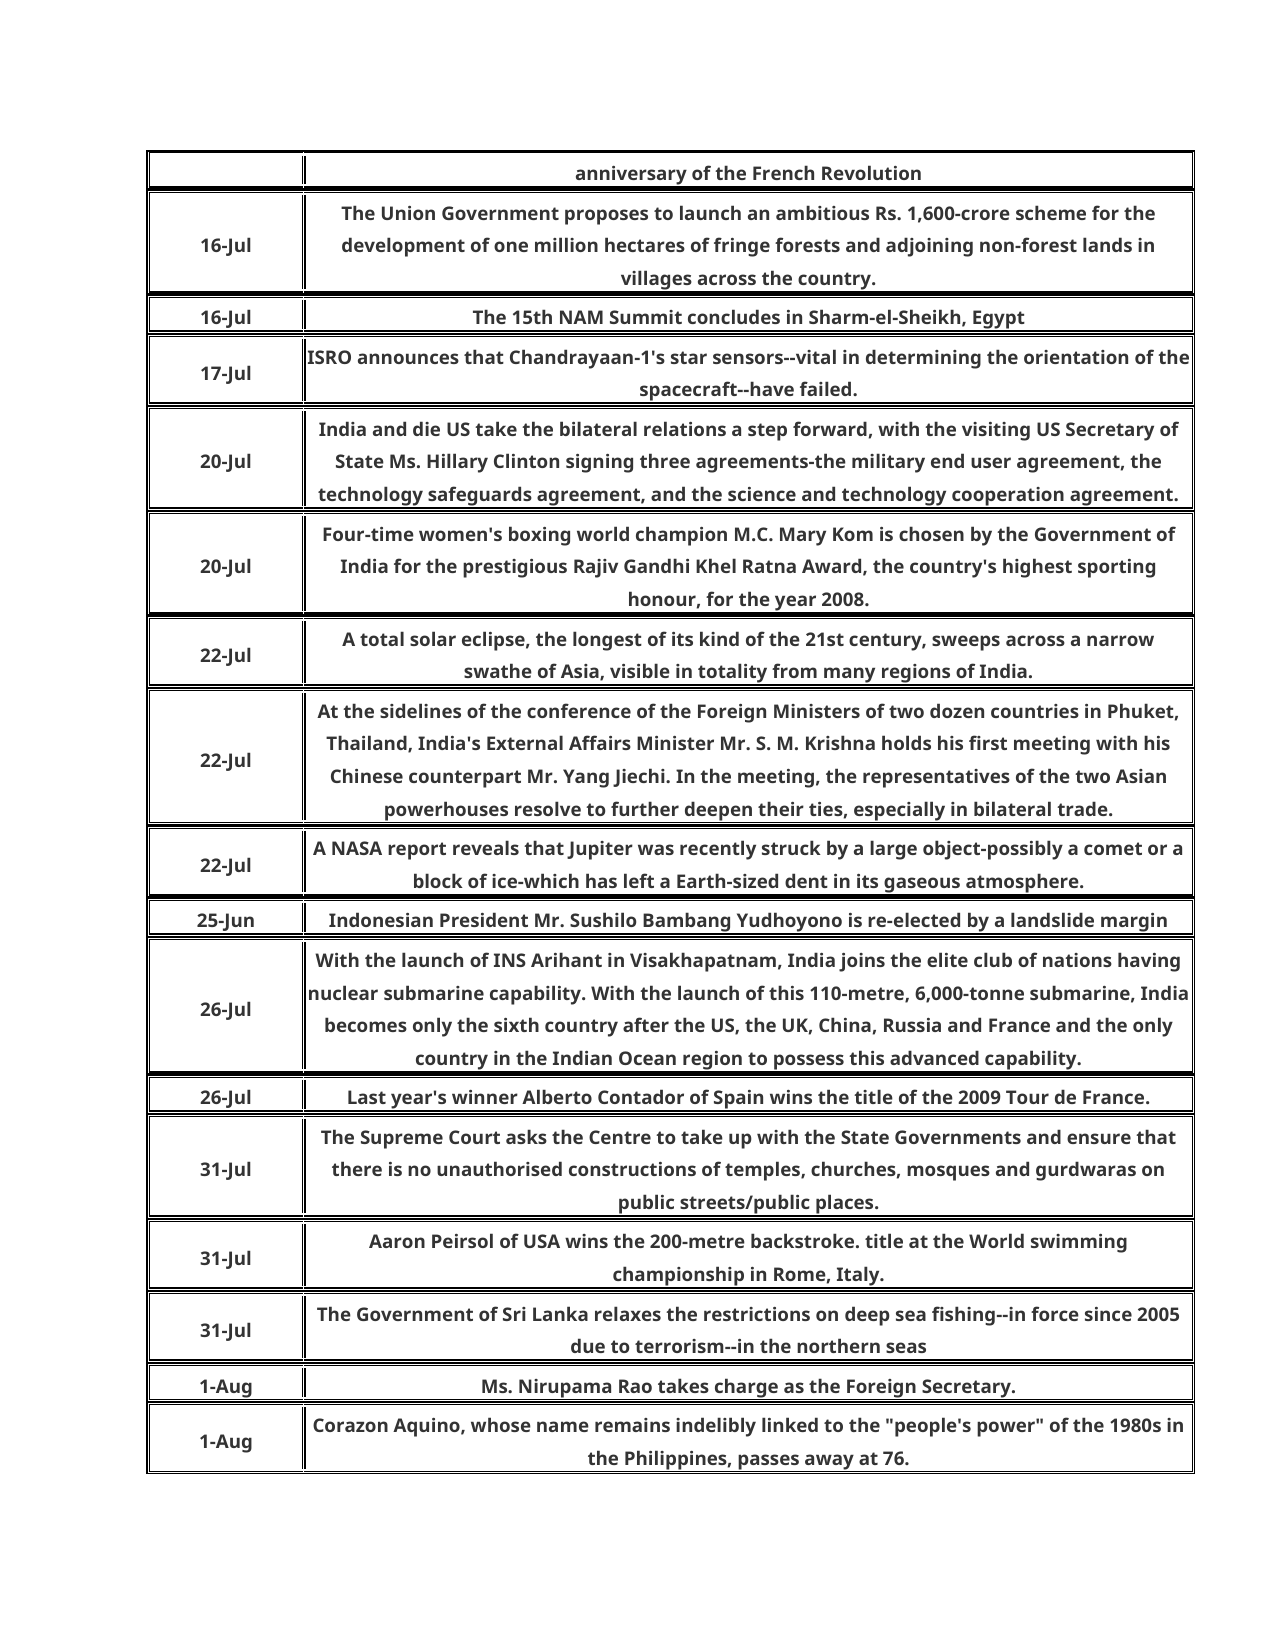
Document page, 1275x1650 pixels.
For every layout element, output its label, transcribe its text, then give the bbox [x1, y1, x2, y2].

table_header The Supreme Court asks the Centre to take up with the State Governments and ensure that there is no unauthorised constructions of temples, churches, mosques and gurdwaras on public streets/public places. [304, 1117, 1192, 1215]
table_header 26-Jul [150, 1076, 304, 1110]
table_header A NASA report reveals that Jupiter was recently struck by a large object-possibly a comet or a block of ice-which has left a Earth-sized dent in its gaseous atmosphere. [304, 829, 1192, 894]
table_header 20-Jul [150, 512, 304, 612]
table_header 26-Jul [150, 938, 304, 1071]
table_header 16-Jul [150, 296, 304, 330]
table_header 1-Aug [148, 1403, 304, 1471]
table_header 22-Jul [150, 689, 304, 822]
table_header At the sidelines of the conference of the Foreign Ministers of two dozen countries in Phuket, Thailand, India's External Affairs Minister Mr. S. M. Krishna holds his first meeting with his Chinese counterpart Mr. Yang Jiechi. In the meeting, the representatives of the two Asian powerhouses resolve to further deepen their ties, especially in bilateral trade. [304, 691, 1192, 822]
table_header Corazon Aquino, whose name remains indelibly linked to the "people's power" of the 1980s in the Philippines, passes away at 76. [304, 1405, 1192, 1471]
table_header ISRO announces that Chandrayaan-1's star sensors--vital in determining the orientation of the spacecraft--have failed. [304, 337, 1192, 402]
table_header The 15th NAM Summit concludes in Sharm-el-Sheikh, Egypt [304, 298, 1192, 330]
table_header 31-Jul [150, 1220, 304, 1287]
table_header Aaron Peirsol of USA wins the 200-metre backstroke. title at the World swimming championship in Rome, Italy. [304, 1222, 1192, 1287]
table_header Indonesian President Mr. Sushilo Bambang Yudhoyono is re-elected by a landslide margin [304, 901, 1192, 933]
table_header With the launch of INS Arihant in Visakhapatnam, India joins the elite club of nations having nuclear submarine capability. With the launch of this 110-metre, 6,000-tonne submarine, India becomes only the sixth country after the US, the UK, China, Russia and France and the only country in the Indian Ocean region to possess this advanced capability. [304, 940, 1192, 1071]
table_header Last year's winner Alberto Contador of Spain wins the title of the 2009 Tour de France. [304, 1078, 1192, 1110]
table_header 25-Jun [150, 899, 304, 933]
table_header The Government of Sri Lanka relaxes the restrictions on deep sea fishing--in force since 2005 due to terrorism--in the northern seas [304, 1294, 1192, 1359]
table_header 22-Jul [150, 617, 304, 684]
table_header The Union Government proposes to launch an ambitious Rs. 1,600-crore scheme for the development of one million hectares of fringe forests and adjoining non-forest lands in villages across the country. [304, 193, 1192, 291]
table_header 20-Jul [148, 407, 304, 507]
table_header Ms. Nirupama Rao takes charge as the Foreign Secretary. [304, 1366, 1192, 1398]
table_header 31-Jul [150, 1115, 304, 1215]
table_header 17-Jul [150, 335, 304, 402]
table_header 22-Jul [150, 827, 304, 894]
table_header India and die US take the bilateral relations a step forward, with the visiting US Secretary of State Ms. Hillary Clinton signing three agreements-the military end user agreement, the technology safeguards agreement, and the science and technology cooperation agreement. [304, 409, 1192, 507]
table_header Four-time women's boxing world champion M.C. Mary Kom is chosen by the Government of India for the prestigious Rajiv Gandhi Khel Ratna Award, the country's highest sporting honour, for the year 2008. [304, 514, 1192, 612]
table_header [304, 153, 1192, 186]
table_header 14-Jun [150, 152, 304, 186]
table_header 16-Jul [150, 191, 304, 291]
table_header 31-Jul [150, 1292, 304, 1359]
table_header 1-Aug [150, 1364, 304, 1398]
table_header A total solar eclipse, the longest of its kind of the 21st century, sweeps across a narrow swathe of Asia, visible in totality from many regions of India. [304, 619, 1192, 684]
